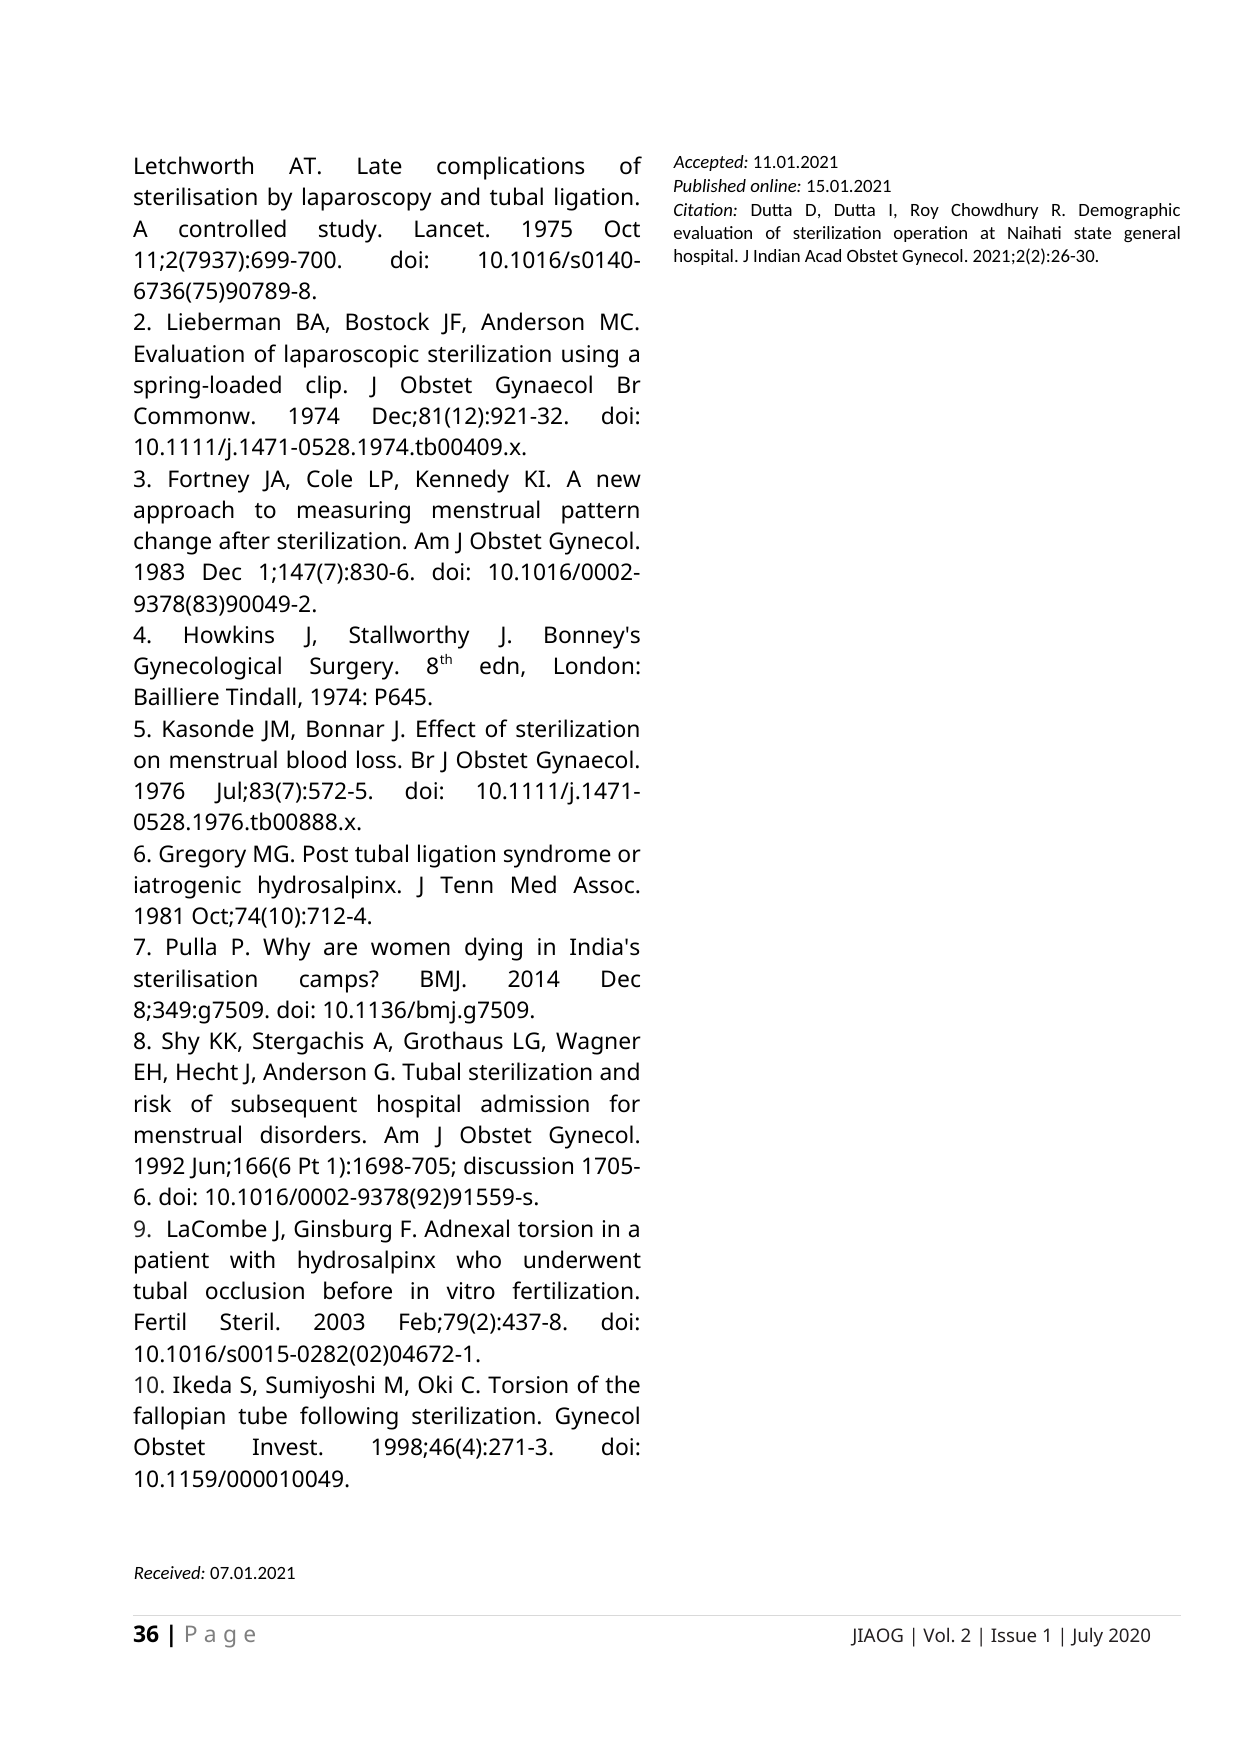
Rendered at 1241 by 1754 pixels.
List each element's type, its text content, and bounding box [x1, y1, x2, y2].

text 5. Kasonde JM, Bonnar J. Effect of sterilization on menstrual blood loss. Br J Obstet Gynaecol. 1976 Jul;83(7):572-5. doi: 10.1111/j.1471-0528.1976.tb00888.x. [133, 712, 641, 837]
text Accepted: 11.01.2021 [674, 150, 1181, 173]
text 3. Fortney JA, Cole LP, Kennedy KI. A new approach to measuring menstrual pattern change after sterilization. Am J Obstet Gynecol. 1983 Dec 1;147(7):830-6. doi: 10.1016/0002-9378(83)90049-2. [133, 462, 641, 619]
text 4. Howkins J, Stallworthy J. Bonney's Gynecological Surgery. 8th edn, London: Bailliere Tindall, 1974: P645. [133, 619, 641, 712]
text 9. LaCombe J, Ginsburg F. Adnexal torsion in a patient with hydrosalpinx who underwent tubal occlusion before in vitro fertilization. Fertil Steril. 2003 Feb;79(2):437-8. doi: 10.1016/s0015-0282(02)04672-1. [133, 1212, 641, 1369]
text Published online: 15.01.2021 [673, 174, 1181, 197]
text 10. Ikeda S, Sumiyoshi M, Oki C. Torsion of the fallopian tube following sterilization. Gynecol Obstet Invest. 1998;46(4):271-3. doi: 10.1159/000010049. [133, 1369, 641, 1494]
text 7. Pulla P. Why are women dying in India's sterilisation camps? BMJ. 2014 Dec 8;349:g7509. doi: 10.1136/bmj.g7509. [133, 931, 641, 1025]
text Citation: Dutta D, Dutta I, Roy Chowdhury R. Demographic evaluation of sterilization operation at Naihati state general hospital. J Indian Acad Obstet Gynecol. 2021;2(2):26-30. [673, 198, 1181, 267]
text Received: 07.01.2021 [133, 1561, 641, 1584]
text 6. Gregory MG. Post tubal ligation syndrome or iatrogenic hydrosalpinx. J Tenn Med Assoc. 1981 Oct;74(10):712-4. [133, 837, 641, 931]
text 2. Lieberman BA, Bostock JF, Anderson MC. Evaluation of laparoscopic sterilization using a spring-loaded clip. J Obstet Gynaecol Br Commonw. 1974 Dec;81(12):921-32. doi: 10.1111/j.1471-0528.1974.tb00409.x. [133, 306, 641, 462]
text 8. Shy KK, Stergachis A, Grothaus LG, Wagner EH, Hecht J, Anderson G. Tubal sterilization and risk of subsequent hospital admission for menstrual disorders. Am J Obstet Gynecol. 1992 Jun;166(6 Pt 1):1698-705; discussion 1705-6. doi: 10.1016/0002-9378(92)91559-s. [133, 1025, 641, 1212]
